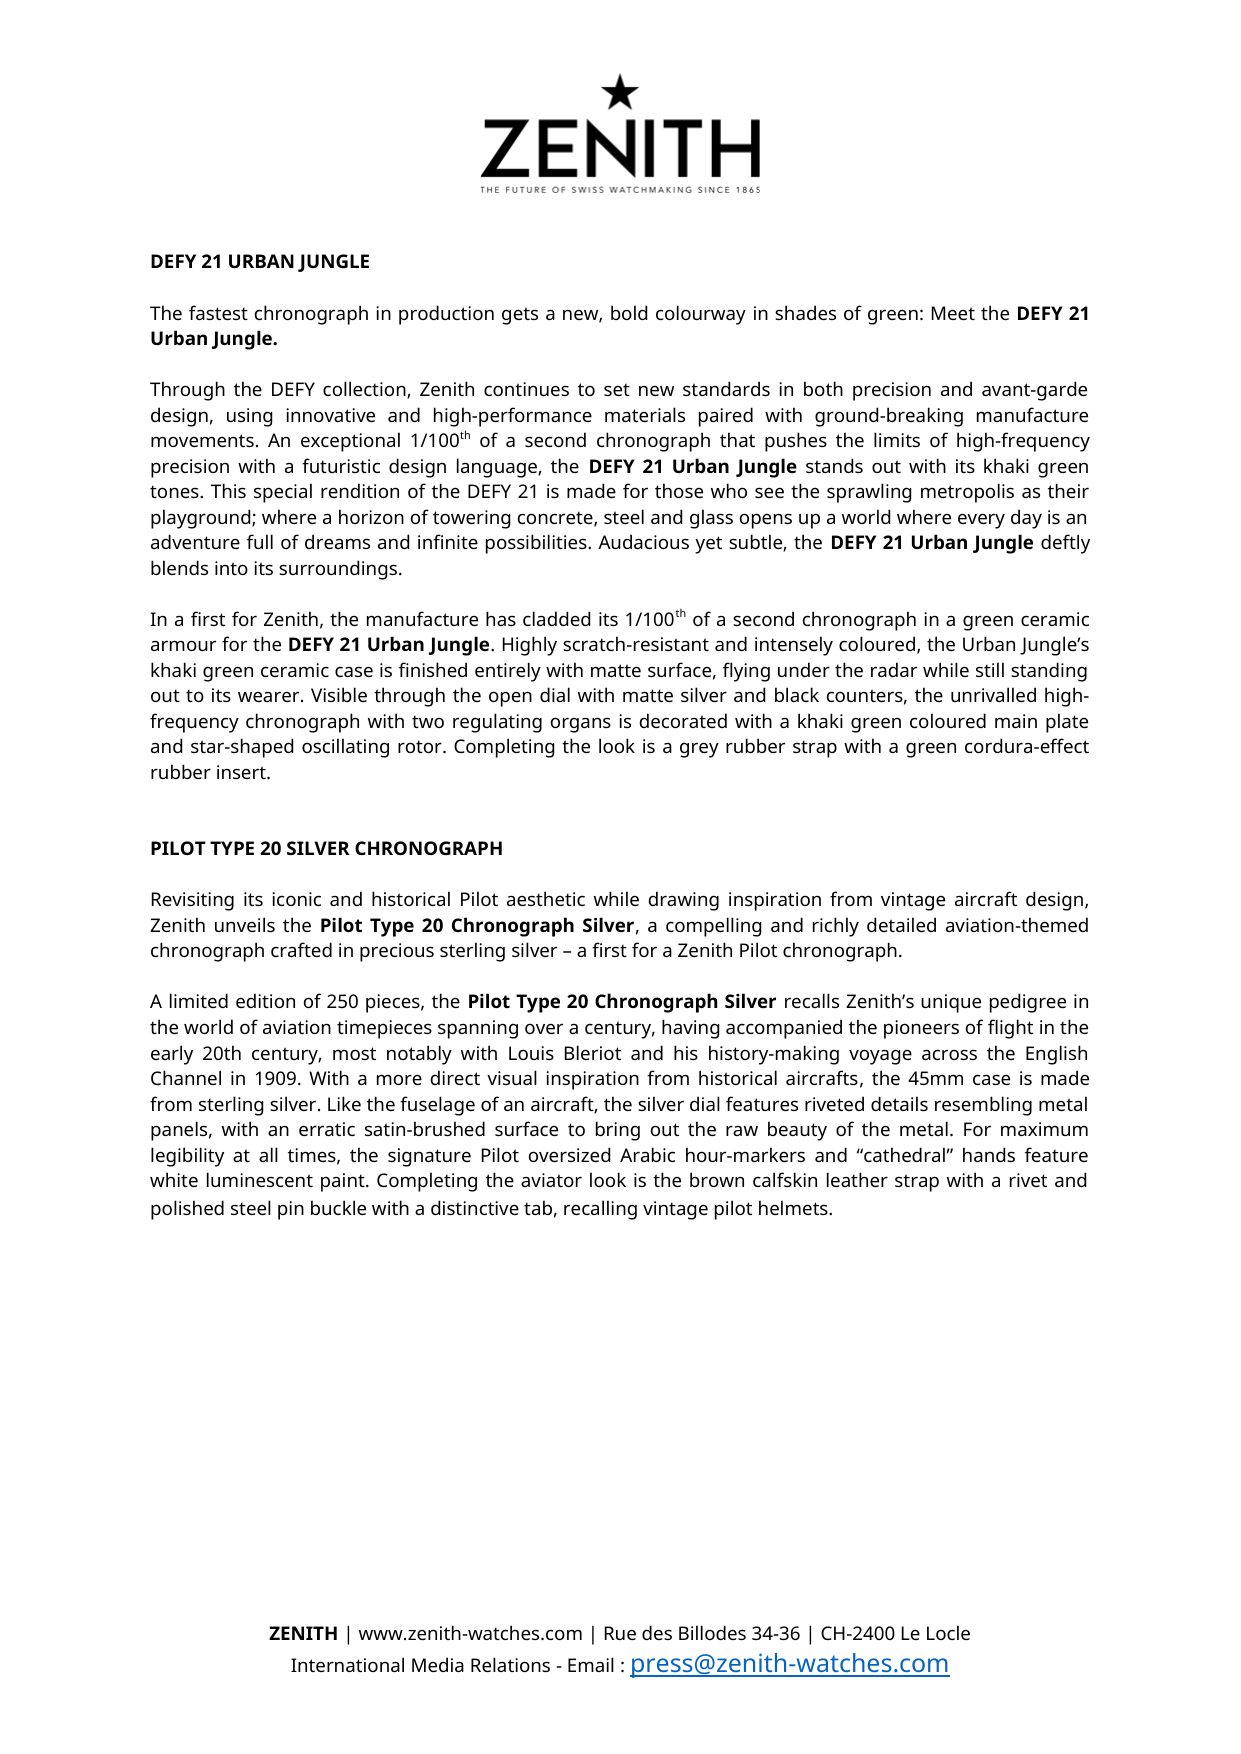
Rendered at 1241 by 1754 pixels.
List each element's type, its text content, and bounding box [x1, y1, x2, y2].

text Through the DEFY collection, Zenith continues to set new standards in both precision and avant-garde design, using innovative and high-performance materials paired with ground-breaking manufacture movements. An exceptional 1/100th of a second chronograph that pushes the limits of high-frequency precision with a futuristic design language, the DEFY 21 Urban Jungle stands out with its khaki green tones. This special rendition of the DEFY 21 is made for those who see the sprawling metropolis as their playground; where a horizon of towering concrete, steel and glass opens up a world where every day is an adventure full of dreams and infinite possibilities. Audacious yet subtle, the DEFY 21 Urban Jungle deftly blends into its surroundings. [150, 376, 1090, 581]
text Revisiting its iconic and historical Pilot aesthetic while drawing inspiration from vintage aircraft design, Zenith unveils the Pilot Type 20 Chronograph Silver, a compelling and richly detailed aviation-themed chronograph crafted in precious sterling silver – a first for a Zenith Pilot chronograph. [150, 887, 1090, 963]
picture [480, 73, 760, 193]
text A limited edition of 250 pieces, the Pilot Type 20 Chronograph Silver recalls Zenith’s unique pedigree in the world of aviation timepieces spanning over a century, having accompanied the pioneers of flight in the early 20th century, most notably with Louis Bleriot and his history-making voyage across the English Channel in 1909. With a more direct visual inspiration from historical aircrafts, the 45mm case is made from sterling silver. Like the fuselage of an aircraft, the silver dial features riveted details resembling metal panels, with an erratic satin-brushed surface to bring out the raw beauty of the metal. For maximum legibility at all times, the signature Pilot oversized Arabic hour-markers and “cathedral” hands feature white luminescent paint. Completing the aviator look is the brown calfskin leather strap with a rivet and polished steel pin buckle with a distinctive tab, recalling vintage pilot helmets. [150, 989, 1090, 1221]
text In a first for Zenith, the manufacture has cladded its 1/100th of a second chronograph in a green ceramic armour for the DEFY 21 Urban Jungle. Highly scratch-resistant and intensely coloured, the Urban Jungle’s khaki green ceramic case is finished entirely with matte surface, flying under the radar while still standing out to its wearer. Visible through the open dial with matte silver and black counters, the unrivalled high-frequency chronograph with two regulating organs is decorated with a khaki green coloured main plate and star-shaped oscillating rotor. Completing the look is a grey rubber strap with a green cordura-effect rubber insert. [150, 606, 1090, 785]
text DEFY 21 URBAN JUNGLE [150, 249, 1090, 274]
text The fastest chronograph in production gets a new, bold colourway in shades of green: Meet the DEFY 21 Urban Jungle. [150, 300, 1090, 351]
text PILOT TYPE 20 SILVER CHRONOGRAPH [150, 836, 1090, 861]
